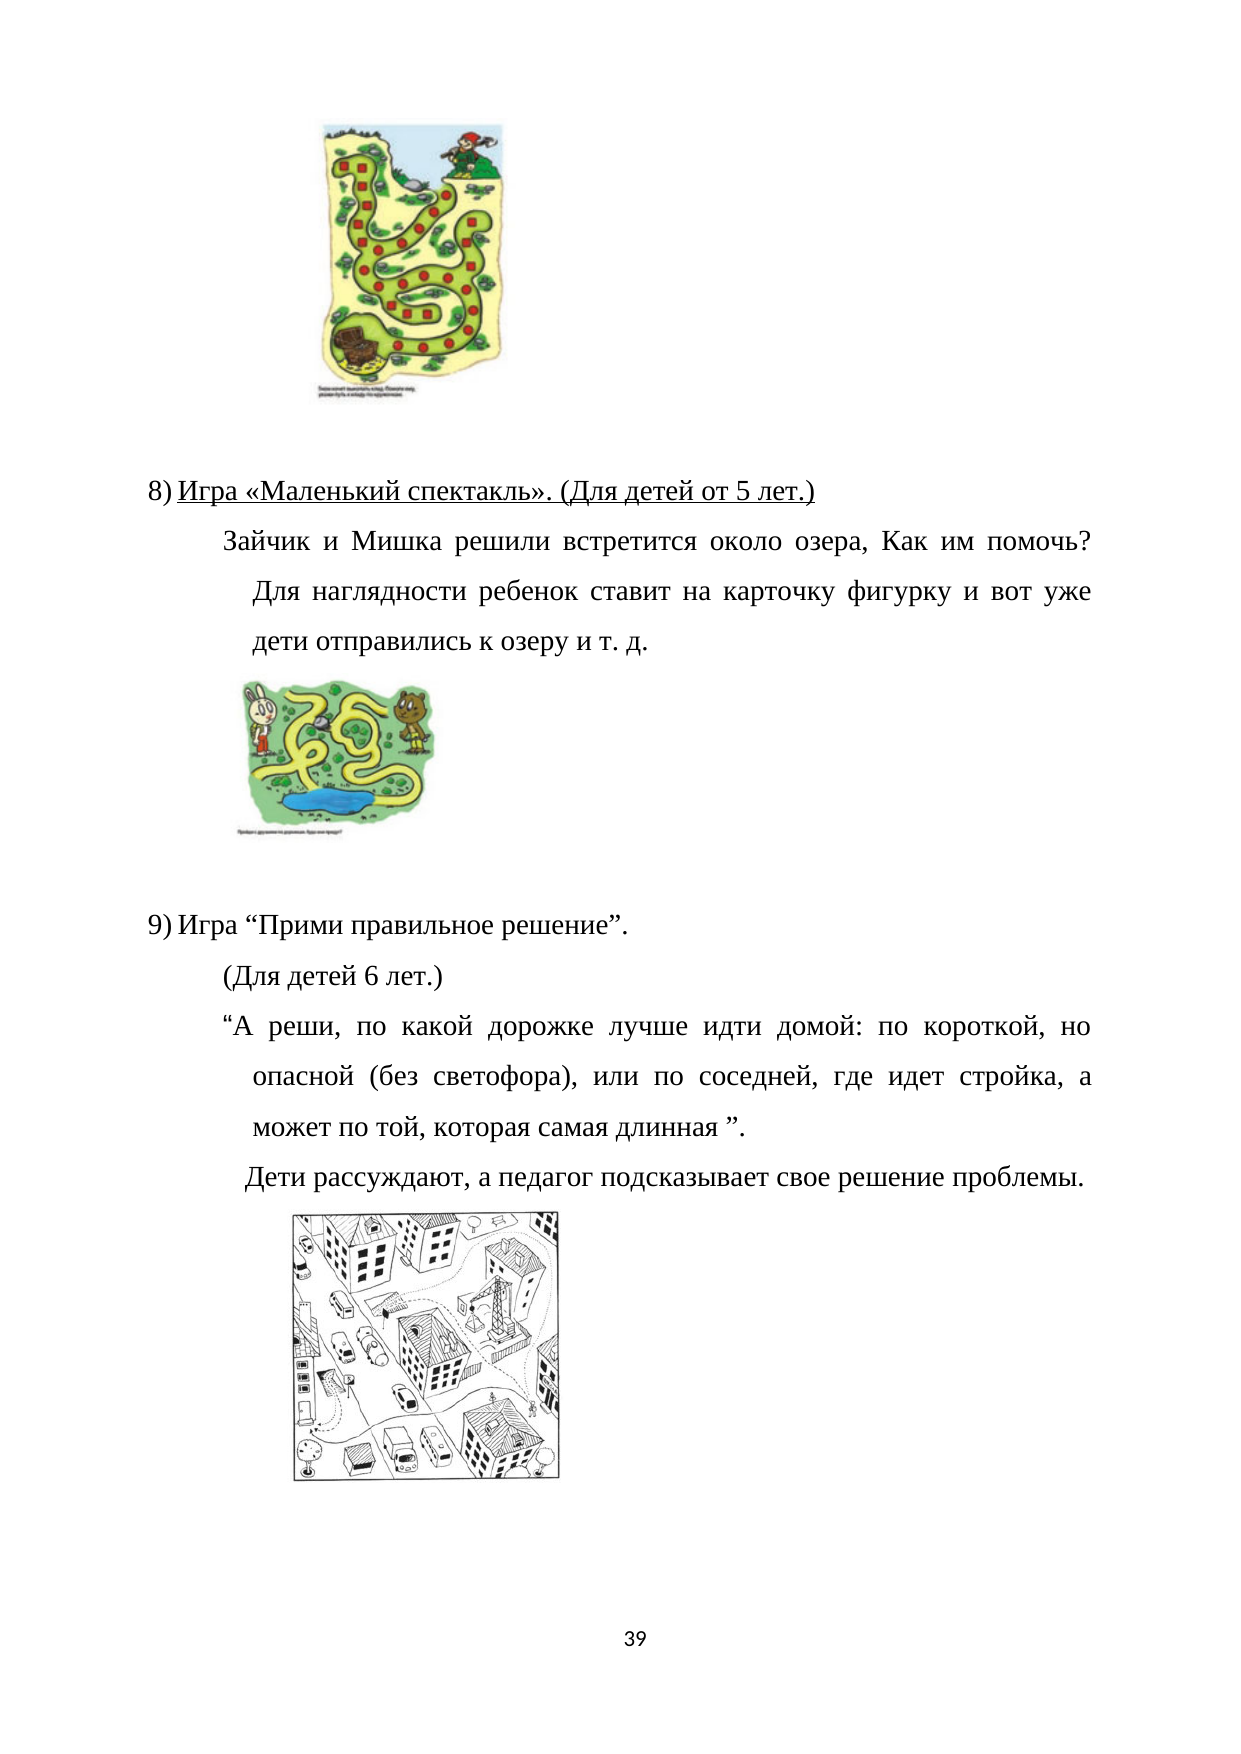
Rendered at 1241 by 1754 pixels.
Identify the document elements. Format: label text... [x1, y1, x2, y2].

list Игра “Прими правильное решение”. [148, 907, 1092, 941]
text (Для детей 6 лет.) [223, 958, 1092, 991]
text Зайчик и Мишка решили встретится около озера, Как им помочь? Для наглядности ребенок ставит на карточку фигурку и вот уже дети отправились к озеру и т. д. [223, 523, 1092, 657]
text “А реши, по какой дорожке лучше идти домой: по короткой, но опасной (без светофора), или по соседней, где идет стройка, а может по той, которая самая длинная ”. [223, 1008, 1092, 1142]
text Дети рассуждают, а педагог подсказывает свое решение проблемы. [223, 1159, 1092, 1192]
picture [287, 1209, 564, 1485]
picture [222, 673, 459, 843]
list Игра «Маленький спектакль». (Для детей от 5 лет.) [148, 473, 1092, 506]
picture [308, 118, 516, 406]
